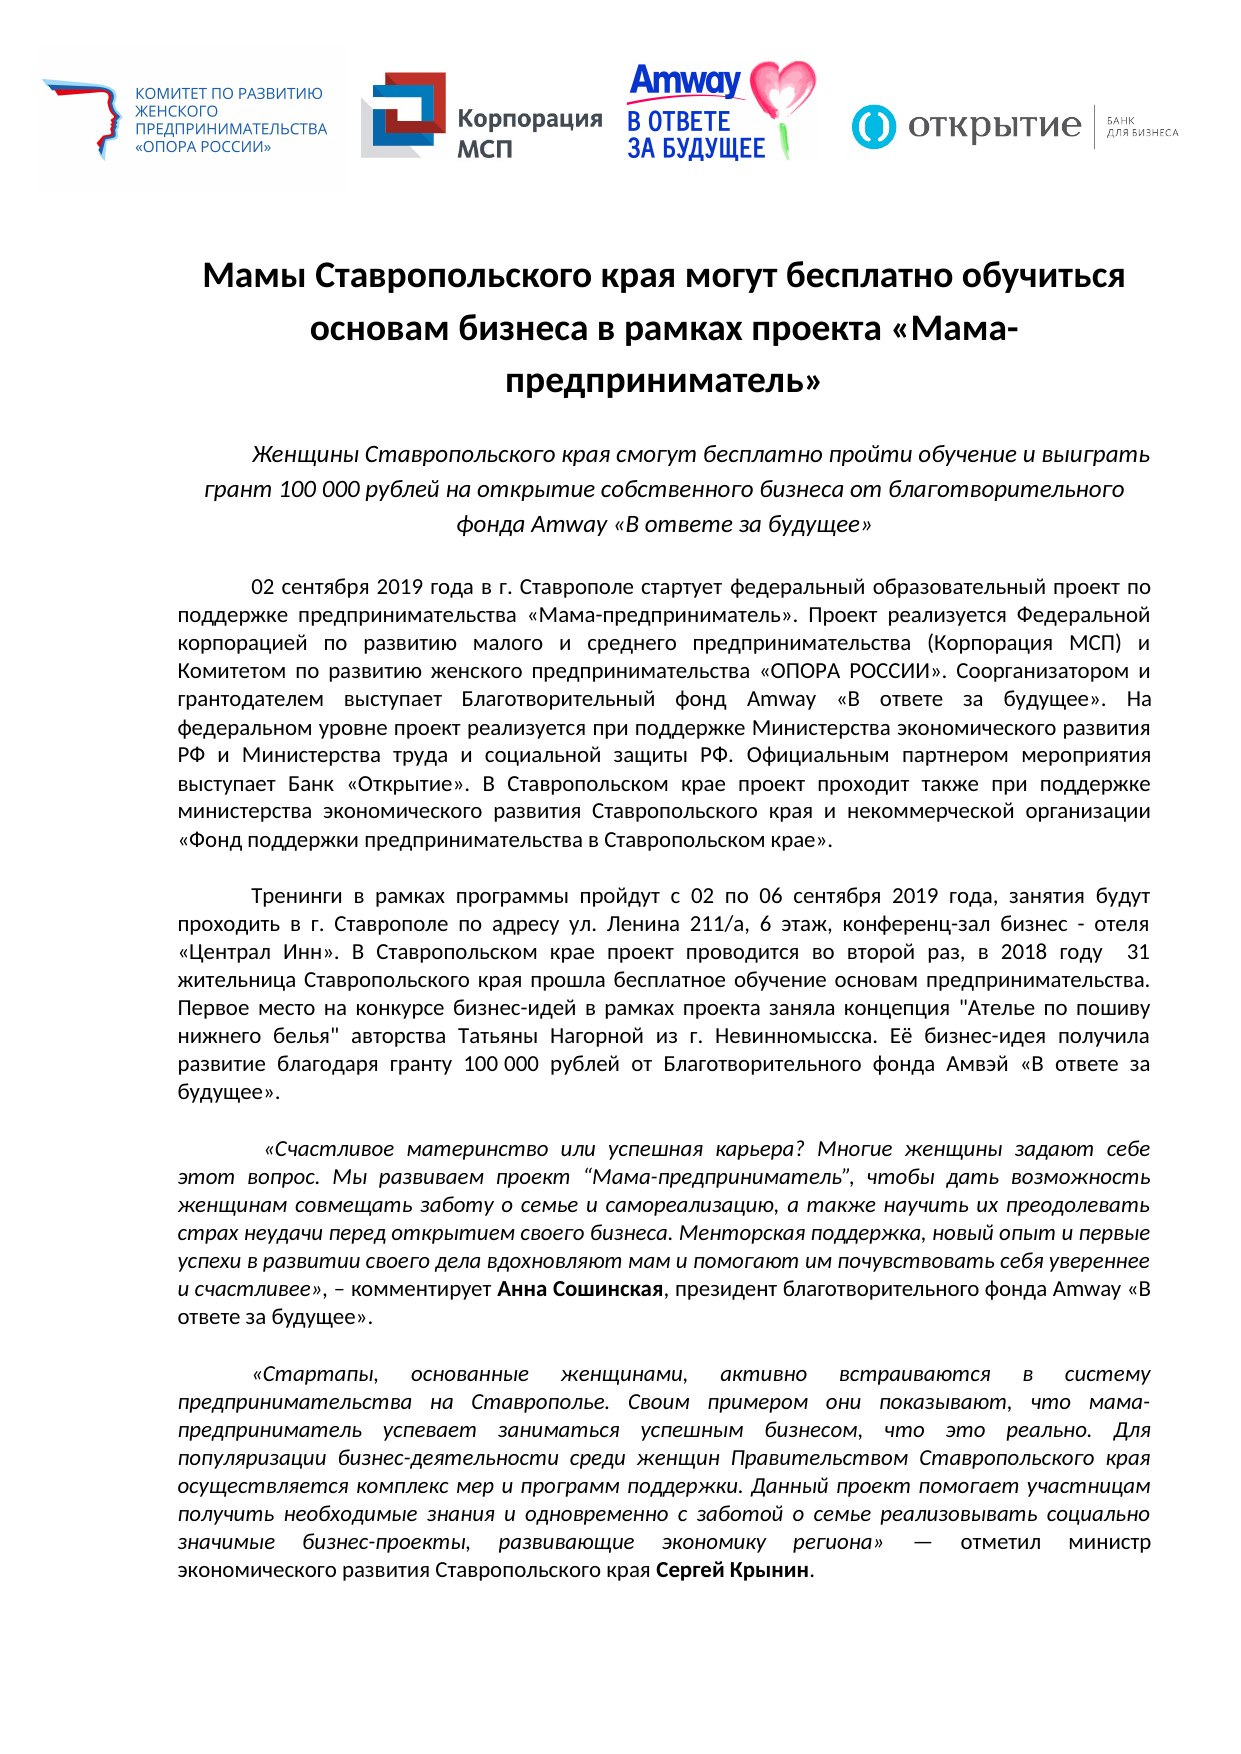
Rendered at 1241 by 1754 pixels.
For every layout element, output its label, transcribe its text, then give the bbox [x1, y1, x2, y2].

text «Счастливое материнство или успешная карьера? Многие женщины задают себе этот вопрос. Мы развиваем проект “Мама-предприниматель”, чтобы дать возможность женщинам совмещать заботу о семье и самореализацию, а также научить их преодолевать страх неудачи перед открытием своего бизнеса. Менторская поддержка, новый опыт и первые успехи в развитии своего дела вдохновляют мам и помогают им почувствовать себя увереннее и счастливее», – комментирует Анна Сошинская, президент благотворительного фонда Amway «В ответе за будущее». [177, 1134, 1152, 1330]
text Мамы Ставропольского края могут бесплатно обучиться основам бизнеса в рамках проекта «Мама-предприниматель» [177, 251, 1152, 402]
picture [626, 61, 817, 161]
text 02 сентября 2019 года в г. Ставрополе стартует федеральный образовательный проект по поддержке предпринимательства «Мама-предприниматель». Проект реализуется Федеральной корпорацией по развитию малого и среднего предпринимательства (Корпорация МСП) и Комитетом по развитию женского предпринимательства «ОПОРА РОССИИ». Соорганизатором и грантодателем выступает Благотворительный фонд Amway «В ответе за будущее». На федеральном уровне проект реализуется при поддержке Министерства экономического развития РФ и Министерства труда и социальной защиты РФ. Официальным партнером мероприятия выступает Банк «Открытие». В Ставропольском крае проект проходит также при поддержке министерства экономического развития Ставропольского края и некоммерческой организации «Фонд поддержки предпринимательства в Ставропольском крае». [177, 572, 1152, 853]
picture [833, 92, 1198, 162]
text Женщины Ставропольского края смогут бесплатно пройти обучение и выиграть грант 100 000 рублей на открытие собственного бизнеса от благотворительного фонда Amway «В ответе за будущее» [177, 438, 1152, 539]
text Тренинги в рамках программы пройдут с 02 по 06 сентября 2019 года, занятия будут проходить в г. Ставрополе по адресу ул. Ленина 211/а, 6 этаж, конференц-зал бизнес - отеля «Централ Инн». В Ставропольском крае проект проводится во второй раз, в 2018 году 31 жительница Ставропольского края прошла бесплатное обучение основам предпринимательства. Первое место на конкурсе бизнес-идей в рамках проекта заняла концепция "Ателье по пошиву нижнего белья" авторства Татьяны Нагорной из г. Невинномысска. Её бизнес-идея получила развитие благодаря гранту 100 000 рублей от Благотворительного фонда Амвэй «В ответе за будущее». [177, 881, 1152, 1105]
picture [36, 45, 619, 191]
text «Стартапы, основанные женщинами, активно встраиваются в систему предпринимательства на Ставрополье. Своим примером они показывают, что мама-предприниматель успевает заниматься успешным бизнесом, что это реально. Для популяризации бизнес-деятельности среди женщин Правительством Ставропольского края осуществляется комплекс мер и программ поддержки. Данный проект помогает участницам получить необходимые знания и одновременно с заботой о семье реализовывать социально значимые бизнес-проекты, развивающие экономику региона» — отметил министр экономического развития Ставропольского края Сергей Крынин. [177, 1359, 1152, 1583]
